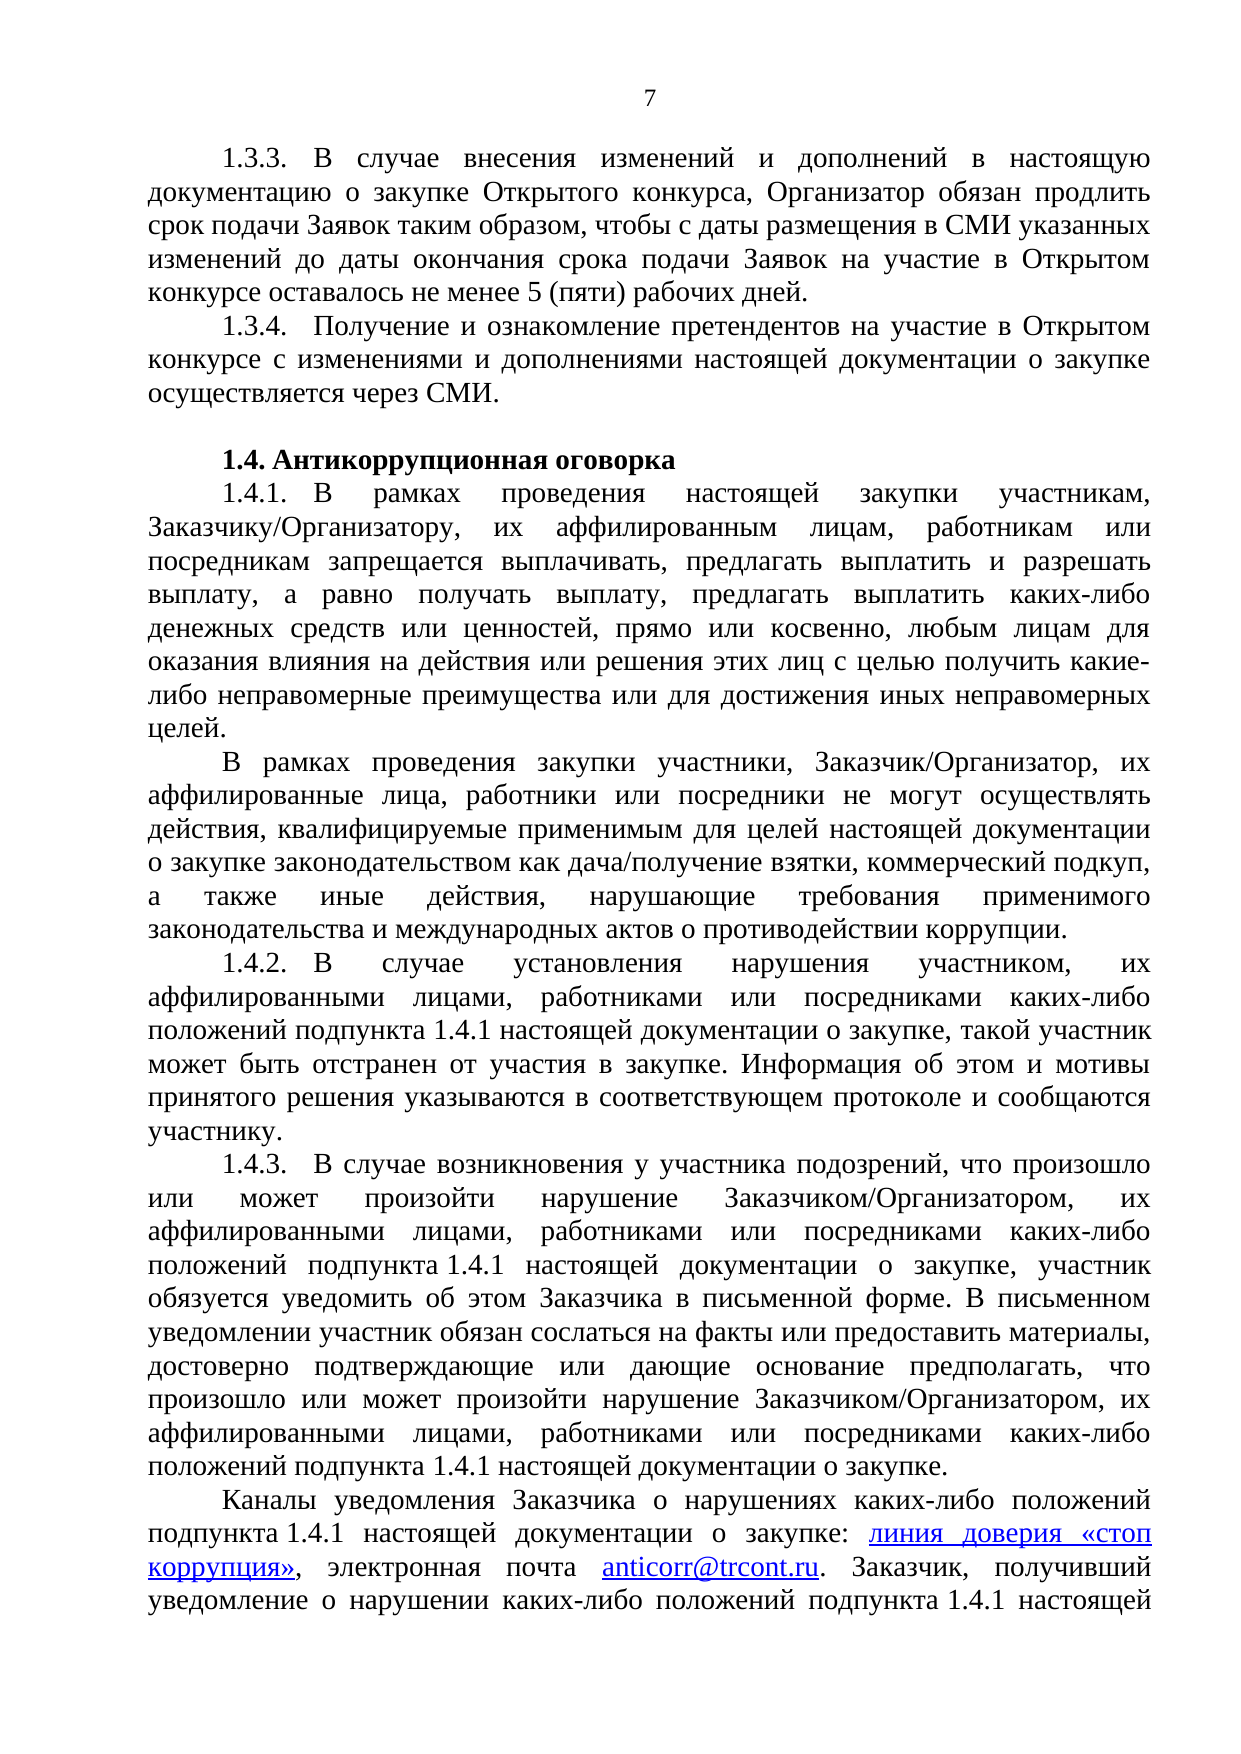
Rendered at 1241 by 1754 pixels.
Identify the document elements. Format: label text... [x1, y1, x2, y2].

list В случае внесения изменений и дополнений в настоящую документацию о закупке Открытого конкурса, Организатор обязан продлить срок подачи Заявок таким образом, чтобы с даты размещения в СМИ указанных изменений до даты окончания срока подачи Заявок на участие в Открытом конкурсе оставалось не менее 5 (пяти) рабочих дней. [148, 140, 1152, 308]
list Получение и ознакомление претендентов на участие в Открытом конкурсе с изменениями и дополнениями настоящей документации о закупке осуществляется через СМИ. [148, 308, 1152, 408]
text В рамках проведения закупки участники, Заказчик/Организатор, их аффилированные лица, работники или посредники не могут осуществлять действия, квалифицируемые применимым для целей настоящей документации о закупке законодательством как дача/получение взятки, коммерческий подкуп, а также иные действия, нарушающие требования применимого законодательства и международных актов о противодействии коррупции. [148, 744, 1152, 945]
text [148, 1482, 1152, 1616]
list В рамках проведения настоящей закупки участникам, Заказчику/Организатору, их аффилированным лицам, работникам или посредникам запрещается выплачивать, предлагать выплатить и разрешать выплату, а равно получать выплату, предлагать выплатить каких-либо денежных средств или ценностей, прямо или косвенно, любым лицам для оказания влияния на действия или решения этих лиц с целью получить какие-либо неправомерные преимущества или для достижения иных неправомерных целей. [148, 476, 1152, 744]
list В случае установления нарушения участником, их аффилированными лицами, работниками или посредниками каких-либо положений подпункта 1.4.1 настоящей документации о закупке, такой участник может быть отстранен от участия в закупке. Информация об этом и мотивы принятого решения указываются в соответствующем протоколе и сообщаются участнику. [148, 945, 1152, 1146]
list В случае возникновения у участника подозрений, что произошло или может произойти нарушение Заказчиком/Организатором, их аффилированными лицами, работниками или посредниками каких-либо положений подпункта 1.4.1 настоящей документации о закупке, участник обязуется уведомить об этом Заказчика в письменной форме. В письменном уведомлении участник обязан сослаться на факты или предоставить материалы, достоверно подтверждающие или дающие основание предполагать, что произошло или может произойти нарушение Заказчиком/Организатором, их аффилированными лицами, работниками или посредниками каких-либо положений подпункта 1.4.1 настоящей документации о закупке. [148, 1146, 1152, 1482]
list Антикоррупционная оговорка [148, 442, 1152, 476]
